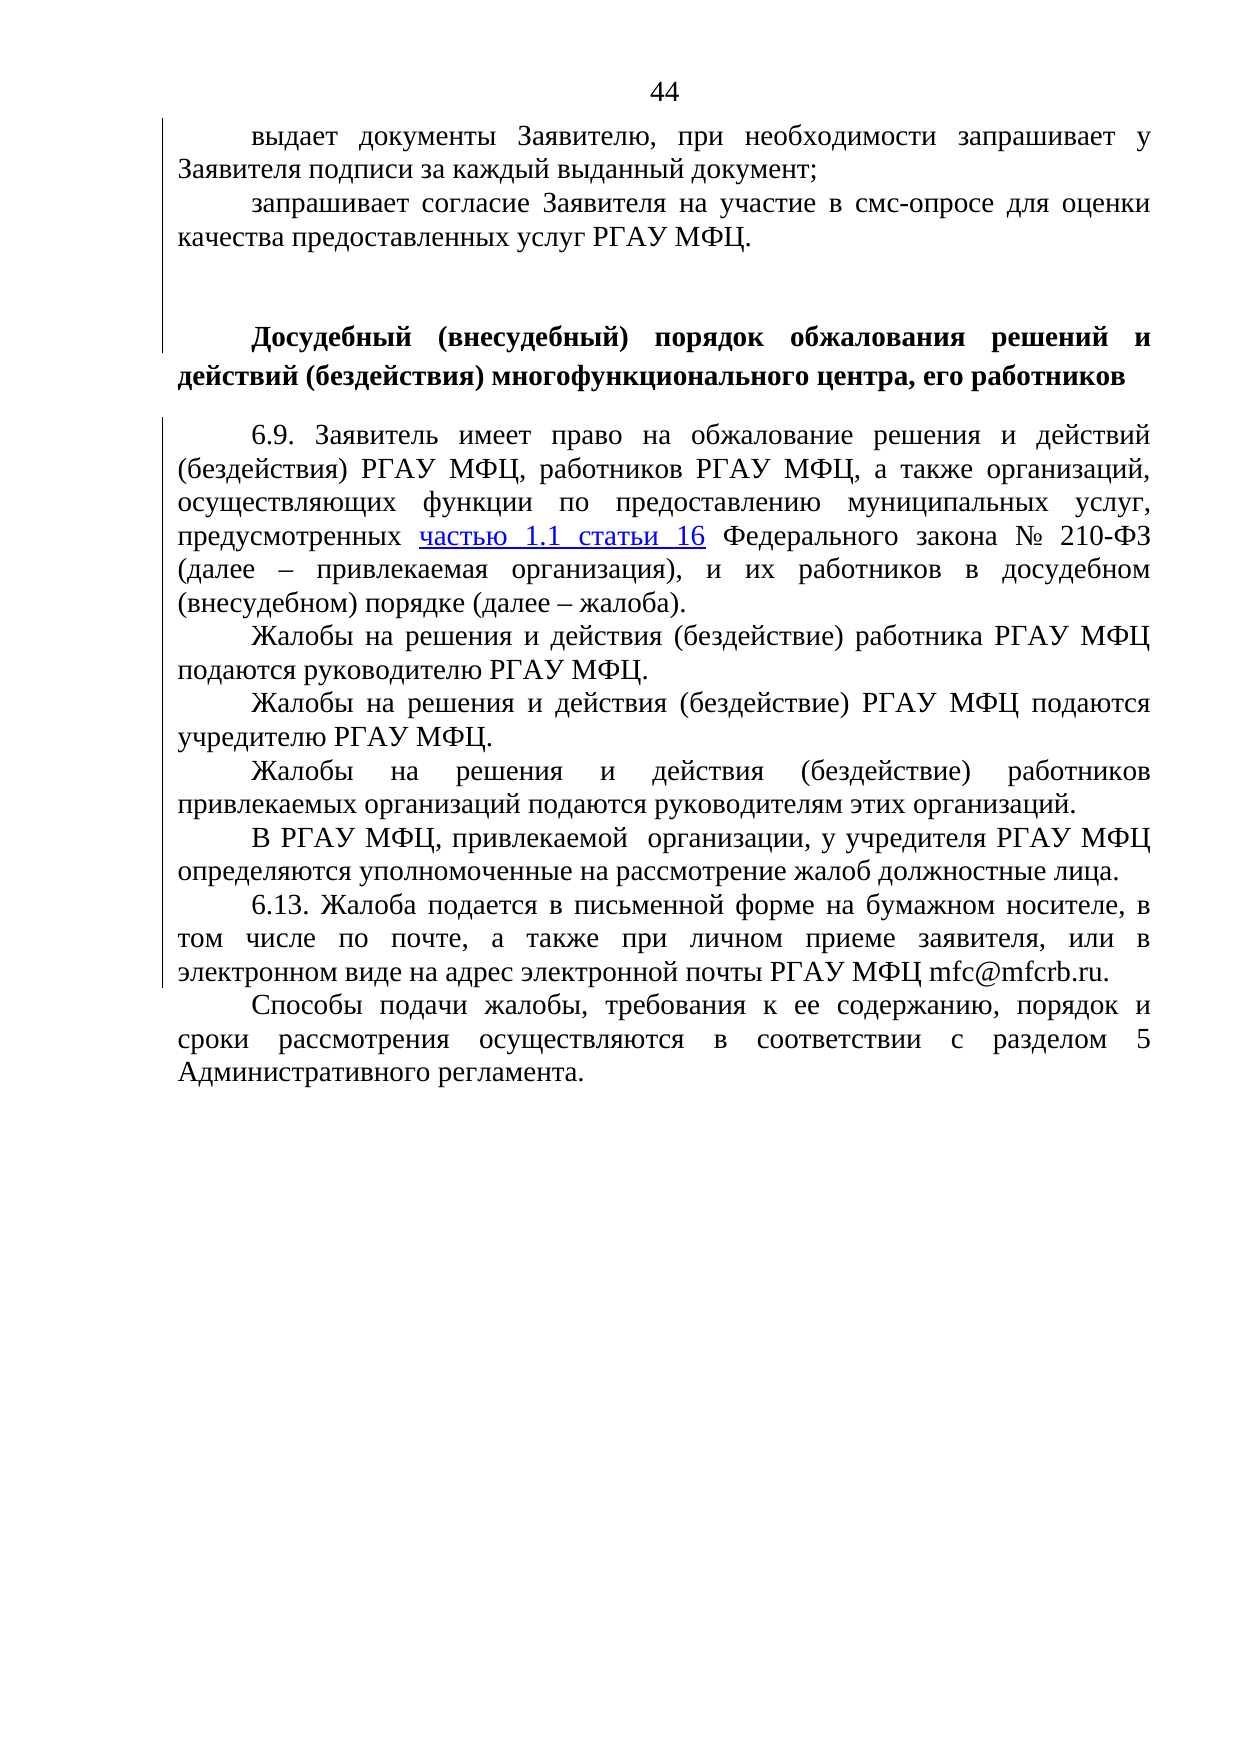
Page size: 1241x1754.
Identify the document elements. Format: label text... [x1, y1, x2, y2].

text запрашивает согласие Заявителя на участие в смс-опросе для оценки качества предоставленных услуг РГАУ МФЦ. [177, 185, 1152, 252]
text Способы подачи жалобы, требования к ее содержанию, порядок и сроки рассмотрения осуществляются в соответствии с разделом 5 Административного регламента. [177, 987, 1152, 1088]
text 6.9. Заявитель имеет право на обжалование решения и действий (бездействия) РГАУ МФЦ, работников РГАУ МФЦ, а также организаций, осуществляющих функции по предоставлению муниципальных услуг, предусмотренных частью 1.1 статьи 16 Федерального закона № 210-ФЗ (далее – привлекаемая организация), и их работников в досудебном (внесудебном) порядке (далее – жалоба). [177, 417, 1152, 618]
text 6.13. Жалоба подается в письменной форме на бумажном носителе, в том числе по почте, а также при личном приеме заявителя, или в электронном виде на адрес электронной почты РГАУ МФЦ mfc@mfcrb.ru. [177, 887, 1152, 987]
text Жалобы на решения и действия (бездействие) работников привлекаемых организаций подаются руководителям этих организаций. [177, 753, 1152, 820]
text выдает документы Заявителю, при необходимости запрашивает у Заявителя подписи за каждый выданный документ; [177, 118, 1152, 185]
text Жалобы на решения и действия (бездействие) РГАУ МФЦ подаются учредителю РГАУ МФЦ. [177, 686, 1152, 753]
text В РГАУ МФЦ, привлекаемой организации, у учредителя РГАУ МФЦ определяются уполномоченные на рассмотрение жалоб должностные лица. [177, 820, 1152, 887]
text Жалобы на решения и действия (бездействие) работника РГАУ МФЦ подаются руководителю РГАУ МФЦ. [177, 618, 1152, 686]
text Досудебный (внесудебный) порядок обжалования решений и действий (бездействия) многофункционального центра, его работников [177, 319, 1152, 391]
